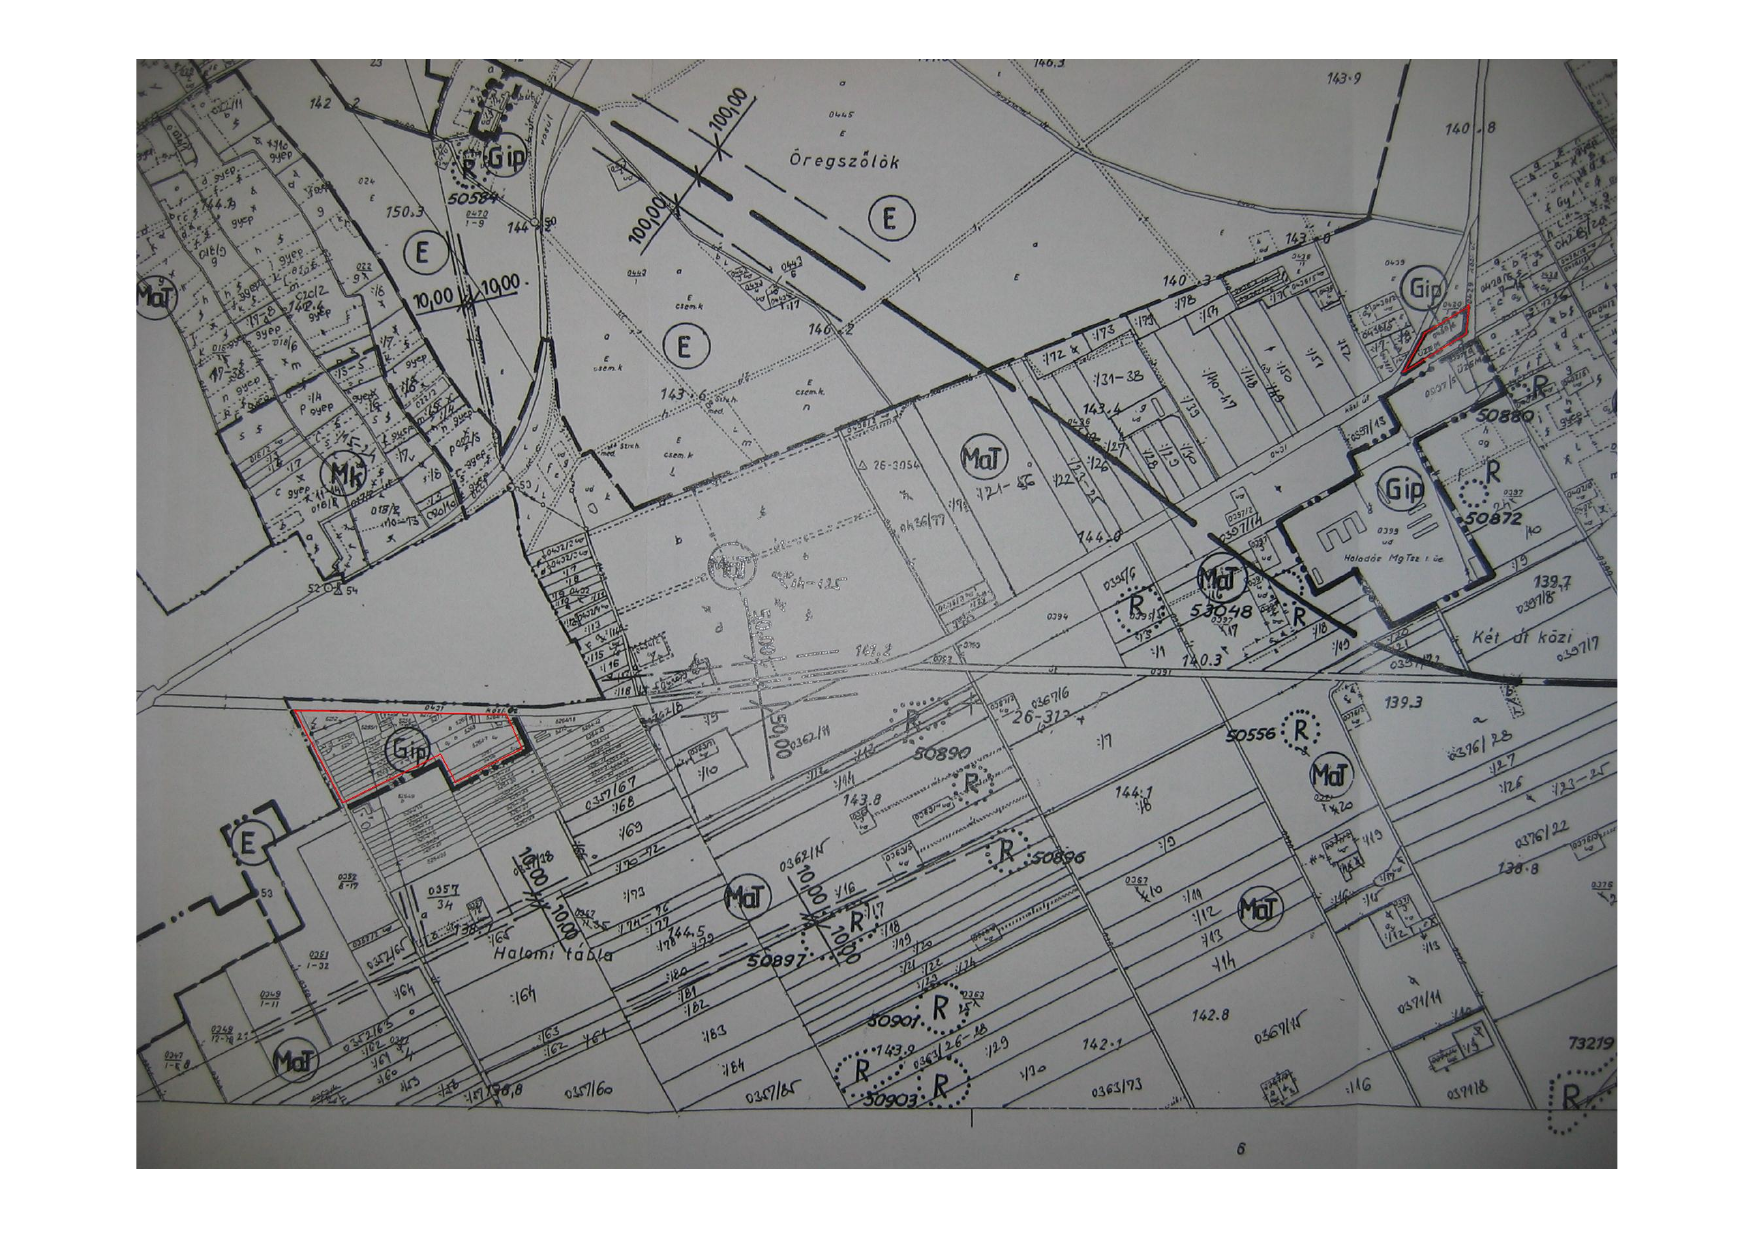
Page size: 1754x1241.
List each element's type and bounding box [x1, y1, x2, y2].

picture [136, 59, 1618, 1169]
